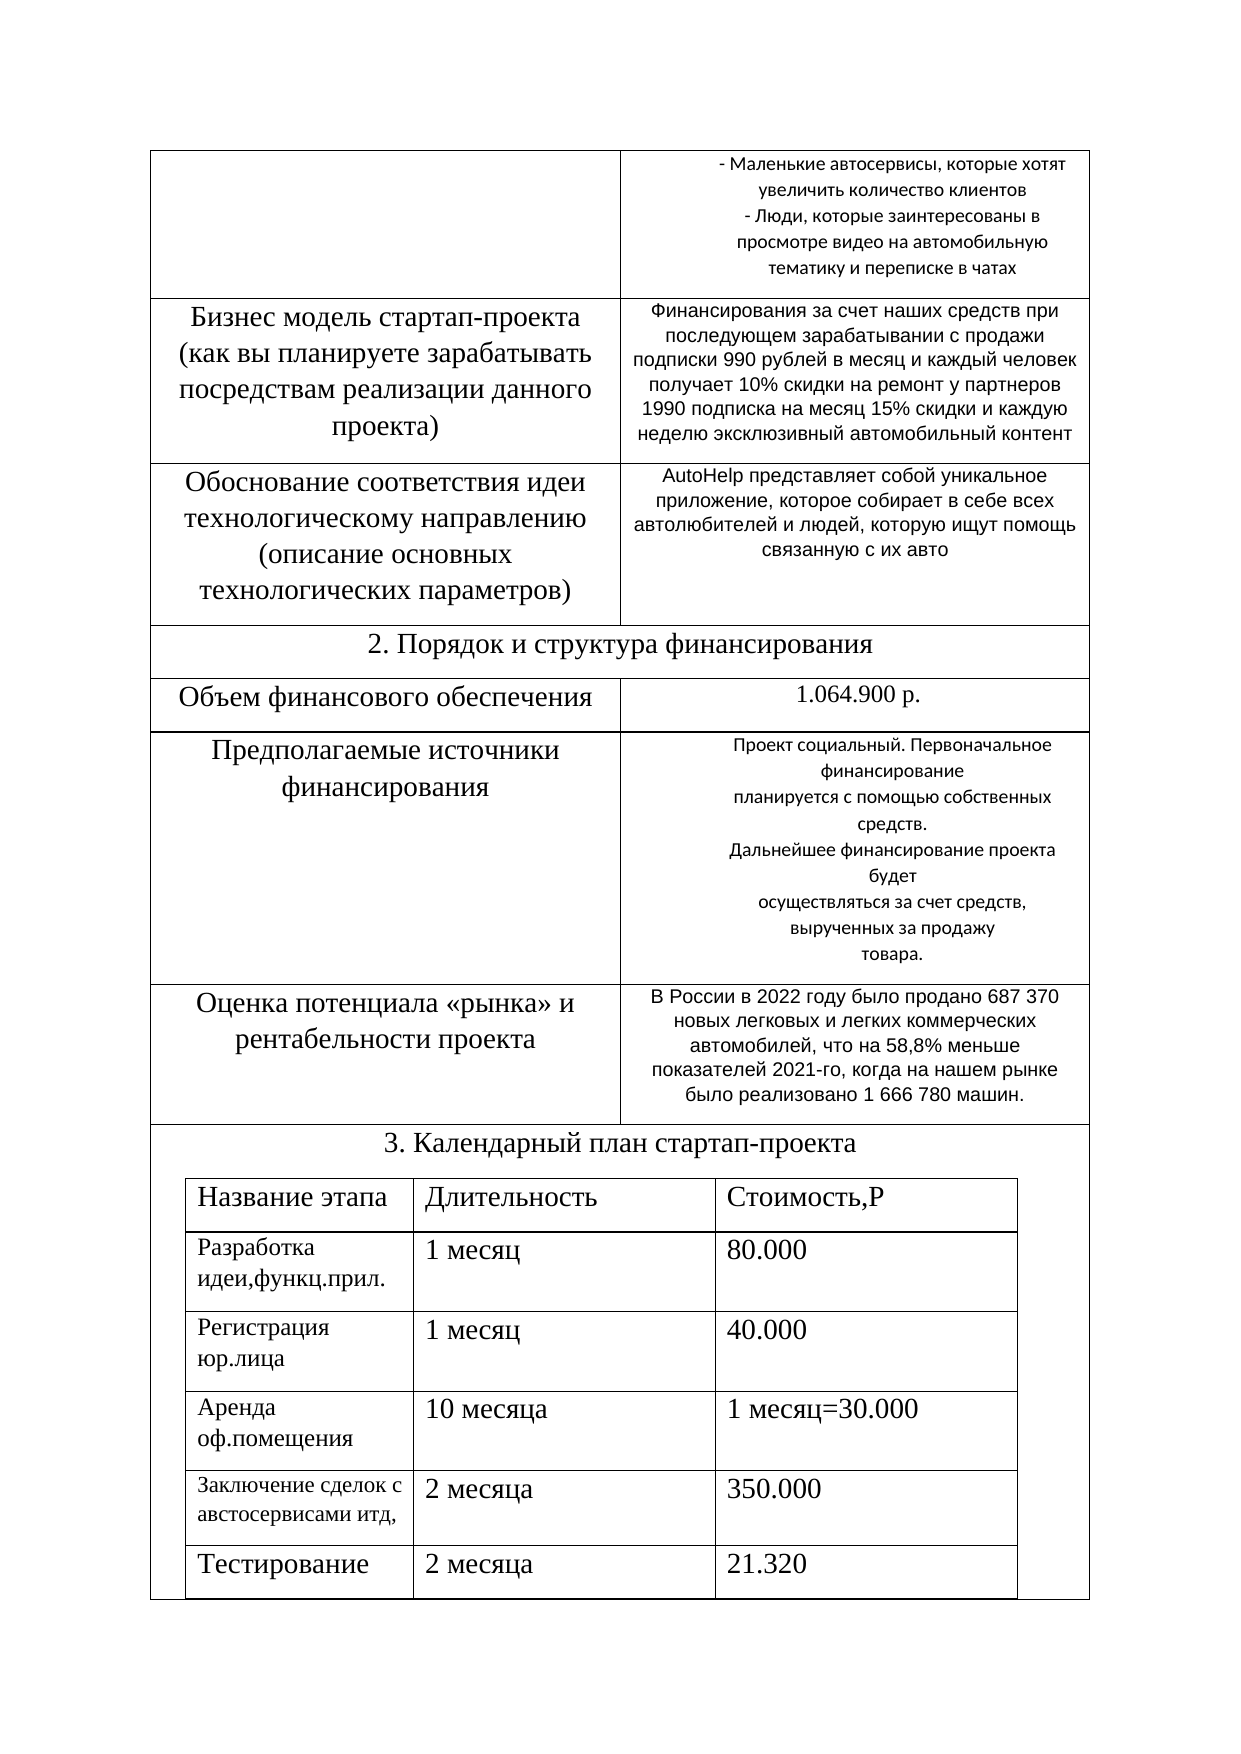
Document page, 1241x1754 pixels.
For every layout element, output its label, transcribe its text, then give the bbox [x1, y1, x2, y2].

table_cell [621, 151, 1089, 298]
table_cell Проект социальный. Первоначальное финансирование планируется с помощью собственных средств. Дальнейшее финансирование проекта будет осуществляться за счет средств, вырученных за продажу товара. [621, 733, 1089, 984]
table_cell Финансирования за счет наших средств при последующем зарабатывании с продажи подписки 990 рублей в месяц и каждый человек получает 10% скидки на ремонт у партнеров 1990 подписка на месяц 15% скидки и каждую неделю эксклюзивный автомобильный контент [621, 299, 1089, 463]
table_cell Бизнес модель стартап-проекта (как вы планируете зарабатывать посредствам реализации данного проекта) [151, 299, 620, 463]
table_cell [151, 1125, 1089, 1599]
table_cell 1.064.900 р. [621, 679, 1089, 731]
table_cell Оценка потенциала «рынка» и рентабельности проекта [151, 985, 620, 1124]
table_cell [151, 151, 620, 298]
table_cell 2. Порядок и структура финансирования [151, 626, 1089, 678]
table_cell AutoHelp представляет собой уникальное приложение, которое собирает в себе всех автолюбителей и людей, которую ищут помощь связанную с их авто [621, 464, 1089, 625]
table_cell Объем финансового обеспечения [151, 679, 620, 731]
table_cell Предполагаемые источники финансирования [151, 733, 620, 984]
table_cell В России в 2022 году было продано 687 370 новых легковых и легких коммерческих автомобилей, что на 58,8% меньше показателей 2021-го, когда на нашем рынке было реализовано 1 666 780 машин. [621, 985, 1089, 1124]
table_cell Обоснование соответствия идеи технологическому направлению (описание основных технологических параметров) [151, 464, 620, 625]
